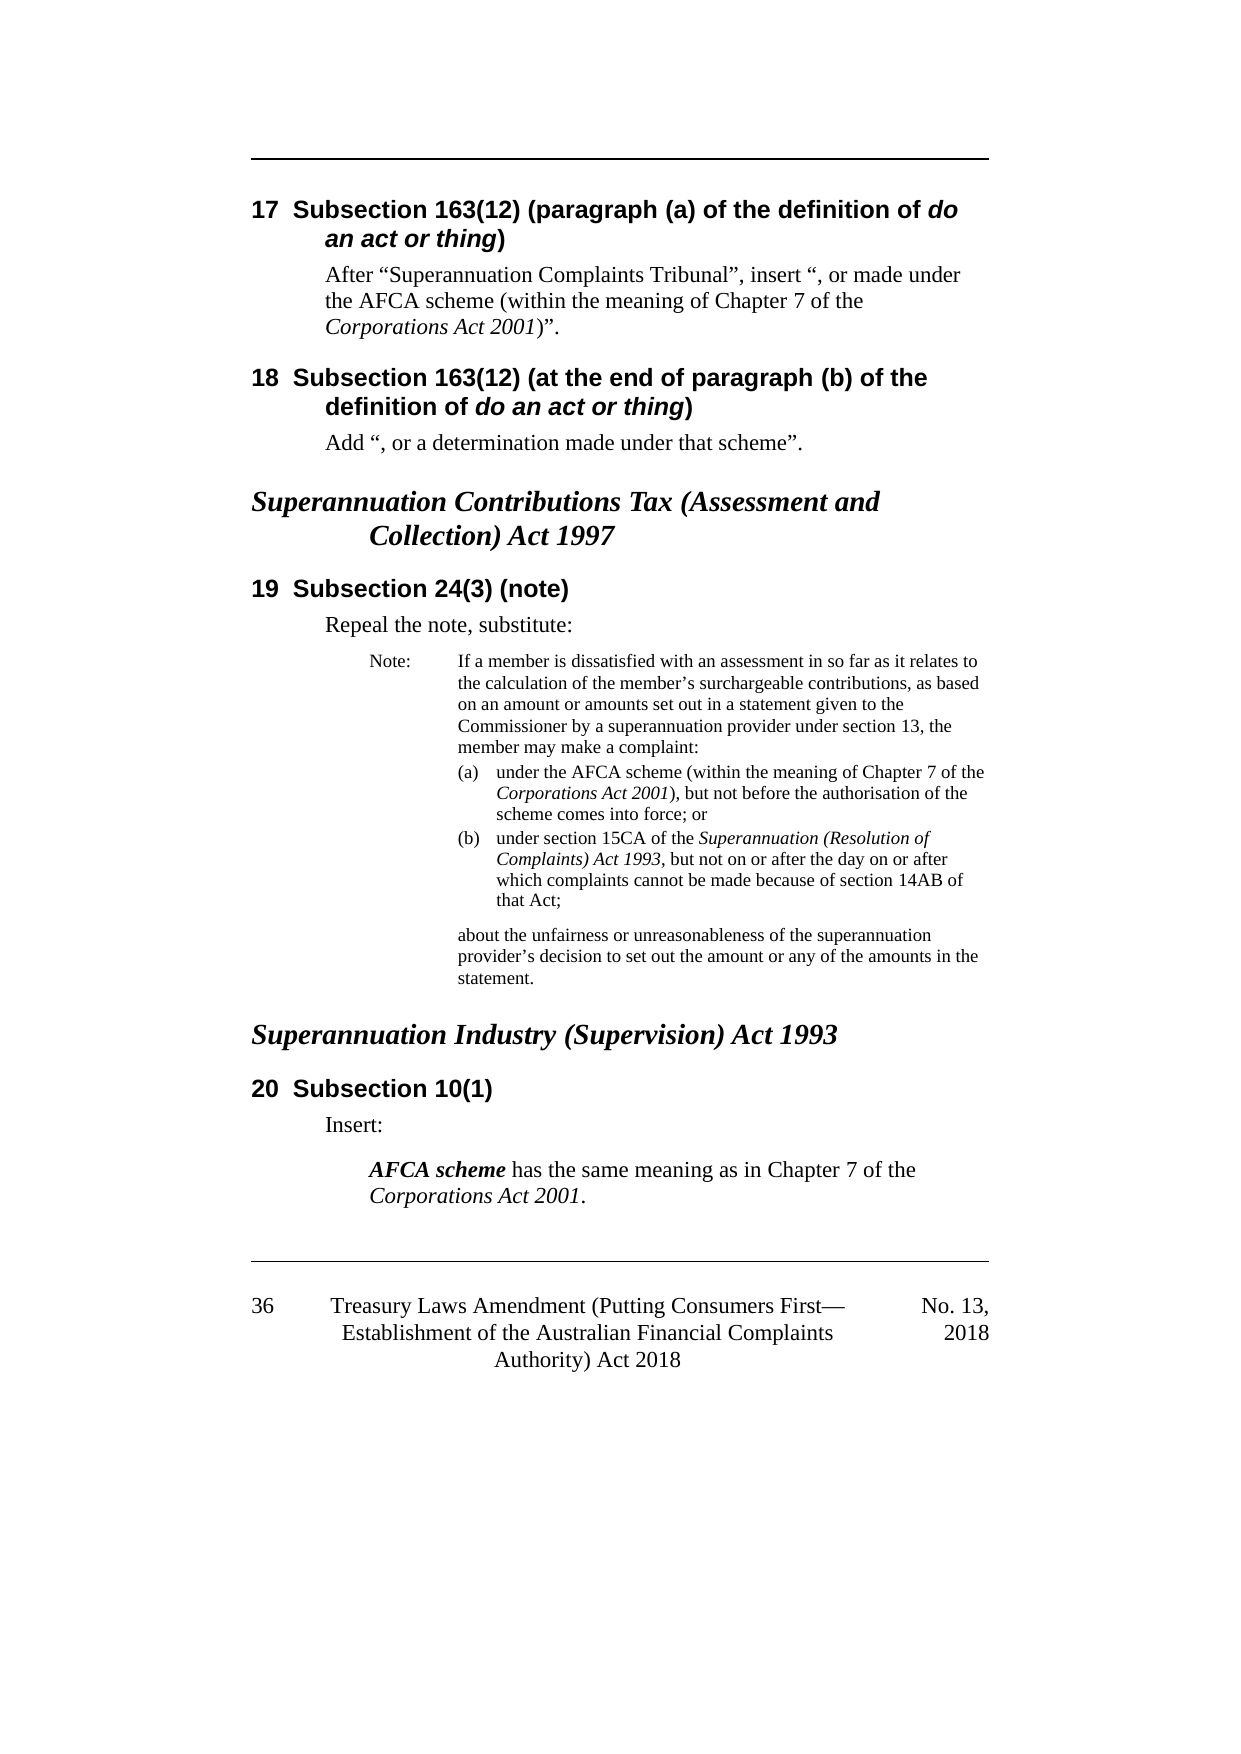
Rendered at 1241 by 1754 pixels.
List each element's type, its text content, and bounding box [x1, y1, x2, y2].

text After “Superannuation Complaints Tribunal”, insert “, or made under the AFCA scheme (within the meaning of Chapter 7 of the Corporations Act 2001)”. [325, 261, 989, 340]
text Repeal the note, substitute: [325, 611, 989, 637]
text 19 Subsection 24(3) (note) [251, 574, 989, 603]
text 20 Subsection 10(1) [251, 1074, 989, 1102]
text (b) under section 15CA of the Superannuation (Resolution of Complaints) Act 1993, but not on or after the day on or after which complaints cannot be made because of section 14AB of that Act; [458, 828, 989, 911]
text (a) under the AFCA scheme (within the meaning of Chapter 7 of the Corporations Act 2001), but not before the authorisation of the scheme comes into force; or [458, 762, 989, 824]
text 17 Subsection 163(12) (paragraph (a) of the definition of do an act or thing) [251, 195, 989, 252]
text Add “, or a determination made under that scheme”. [325, 428, 989, 455]
text about the unfairness or unreasonableness of the superannuation provider’s decision to set out the amount or any of the amounts in the statement. [369, 923, 989, 988]
text 18 Subsection 163(12) (at the end of paragraph (b) of the definition of do an act or thing) [251, 363, 989, 420]
text Superannuation Contributions Tax (Assessment and Collection) Act 1997 [251, 484, 989, 551]
text AFCA scheme has the same meaning as in Chapter 7 of the Corporations Act 2001. [369, 1156, 989, 1209]
text Superannuation Industry (Supervision) Act 1993 [251, 1017, 989, 1051]
text Insert: [325, 1111, 989, 1137]
text Note: If a member is dissatisfied with an assessment in so far as it relates to the calculation of the member’s surchargeable contributions, as based on an amount or amounts set out in a statement given to the Commissioner by a superannuation provider under section 13, the member may make a complaint: [369, 650, 989, 758]
